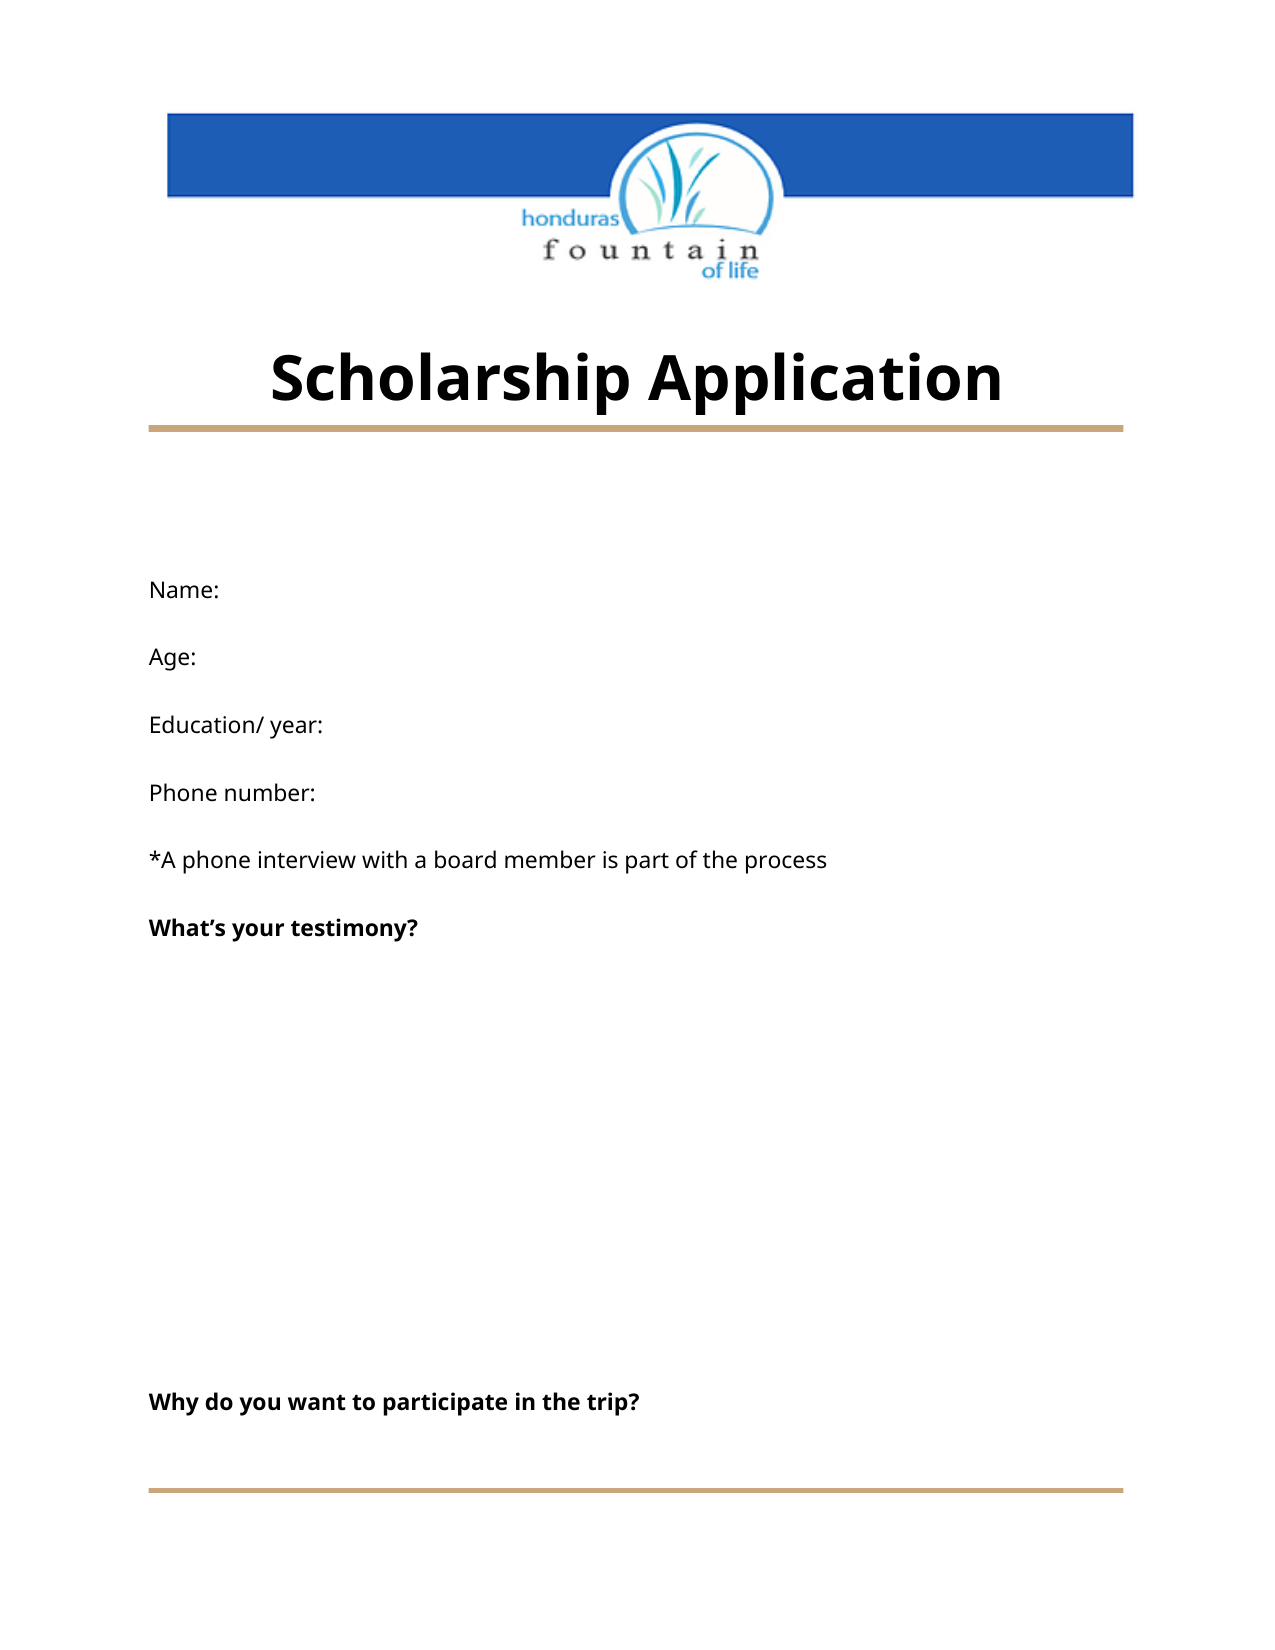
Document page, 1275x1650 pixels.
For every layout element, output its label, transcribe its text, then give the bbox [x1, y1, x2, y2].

picture [148, 95, 1153, 321]
title Scholarship Application [150, 334, 1125, 419]
text *A phone interview with a board member is part of the process [148, 844, 1125, 876]
subtitle Name: [148, 574, 1125, 605]
text Phone number: [148, 777, 1125, 808]
picture [148, 1488, 1124, 1493]
text Age: [148, 641, 1125, 673]
text Why do you want to participate in the trip? [148, 1386, 1125, 1417]
text Education/ year: [148, 709, 1125, 740]
text What’s your testimony? [148, 912, 1125, 943]
picture [148, 425, 1124, 432]
